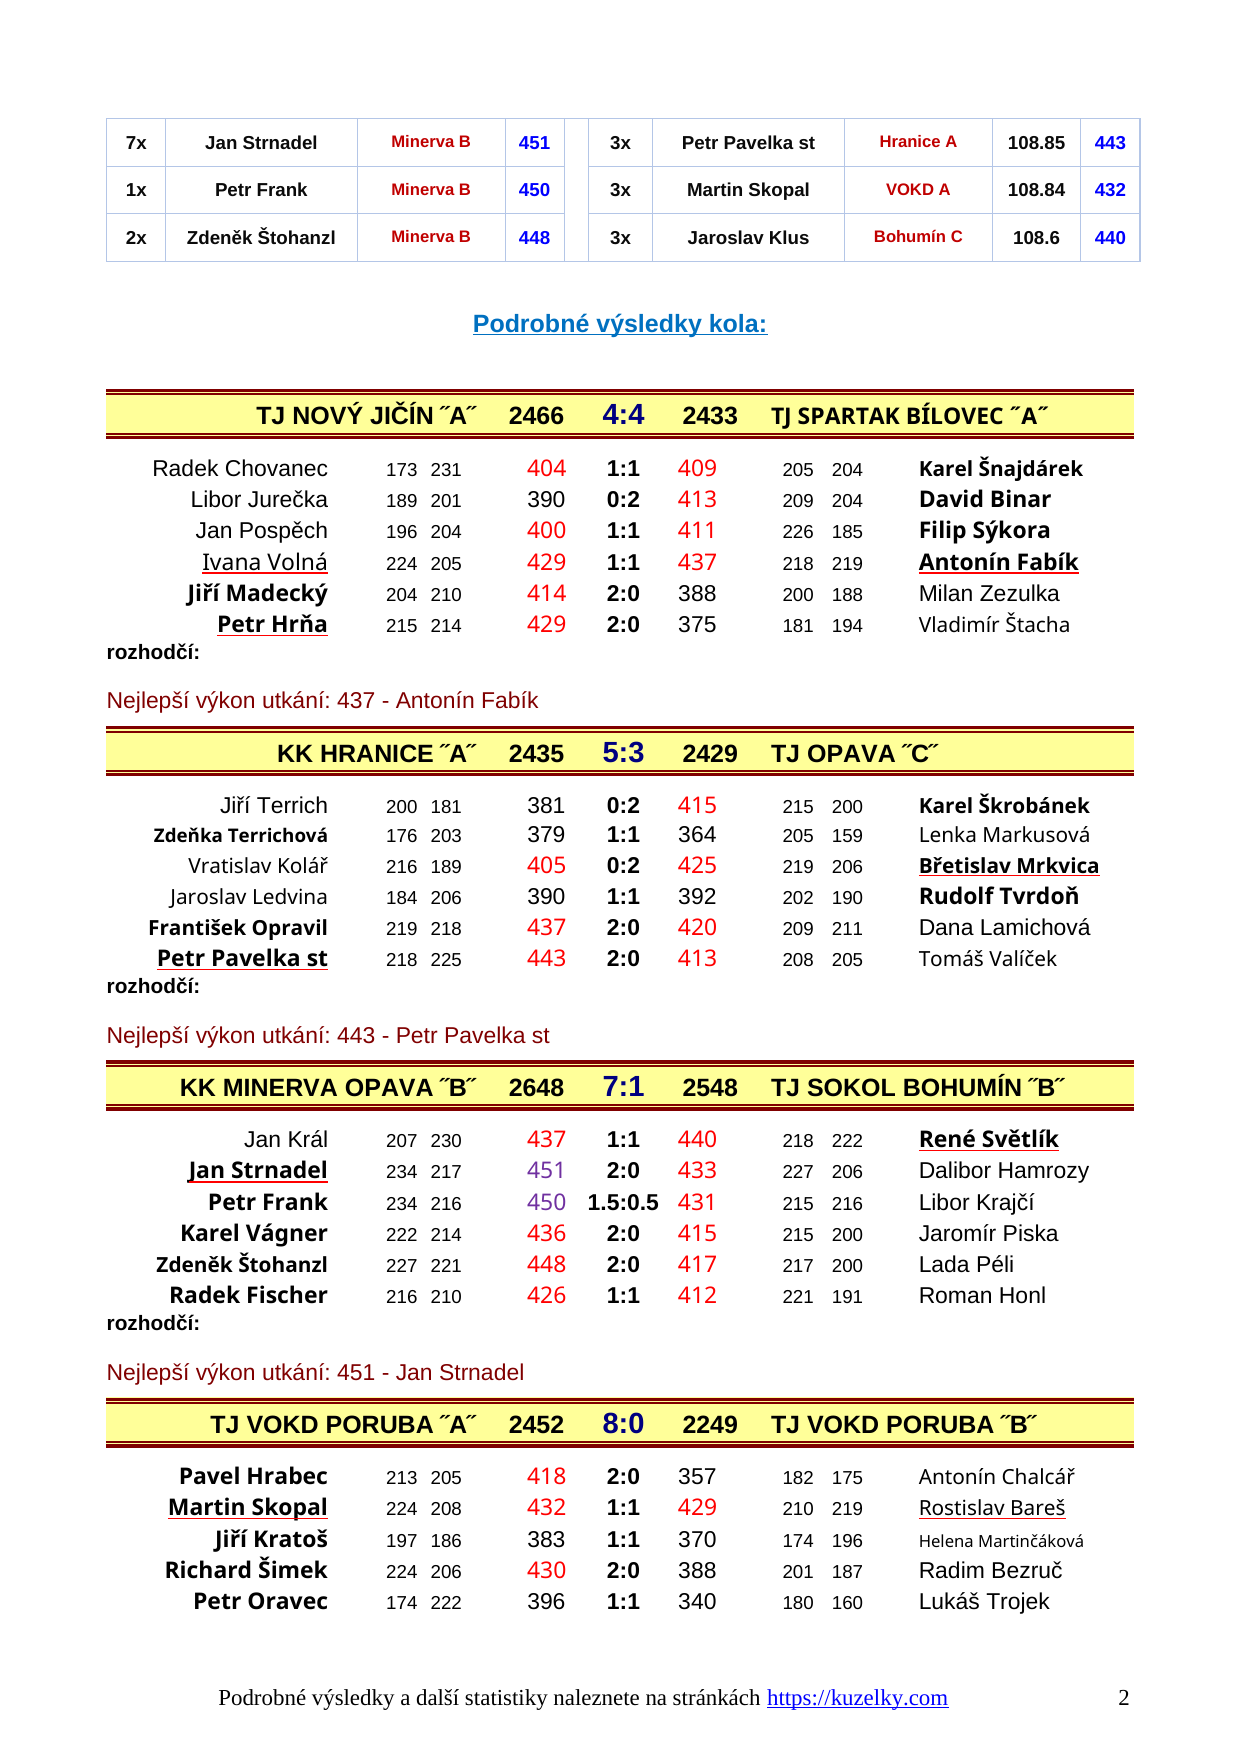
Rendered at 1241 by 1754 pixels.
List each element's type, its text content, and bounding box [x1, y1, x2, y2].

table_cell Jaroslav Klus [653, 214, 844, 261]
table_cell Petr Pavelka st [653, 119, 844, 166]
text rozhodčí: [106, 639, 1134, 663]
table_cell Hranice A [845, 119, 992, 166]
text Jiří Madecký 204 210 414 2:0 388 200 188 Milan Zezulka [106, 577, 1134, 608]
text Nejlepší výkon utkání: 443 - Petr Pavelka st [106, 1022, 1134, 1048]
text Podrobné výsledky kola: [94, 308, 1145, 337]
table_cell Minerva B [358, 119, 505, 166]
text Jan Strnadel 234 217 451 2:0 433 227 206 Dalibor Hamrozy [106, 1154, 1134, 1186]
table_cell 108.84 [993, 167, 1080, 213]
text Jiří Terrich 200 181 381 0:2 415 215 200 Karel Škrobánek [106, 789, 1134, 820]
table_cell 108.85 [993, 119, 1080, 166]
table_cell 448 [506, 214, 564, 261]
text Nejlepší výkon utkání: 451 - Jan Strnadel [106, 1358, 1134, 1385]
table_cell 3x [589, 119, 652, 166]
text Vratislav Kolář 216 189 405 0:2 425 219 206 Břetislav Mrkvica [106, 849, 1134, 880]
text Ivana Volná 224 205 429 1:1 437 218 219 Antonín Fabík [106, 546, 1134, 577]
table_cell 451 [506, 119, 564, 166]
table_cell 3x [589, 167, 652, 213]
text Pavel Hrabec 213 205 418 2:0 357 182 175 Antonín Chalcář [106, 1460, 1134, 1491]
text Petr Hrňa 215 214 429 2:0 375 181 194 Vladimír Štacha [106, 608, 1134, 639]
text Petr Pavelka st 218 225 443 2:0 413 208 205 Tomáš Valíček [106, 942, 1134, 974]
table_cell Petr Frank [166, 167, 357, 213]
table_cell 2x [107, 214, 165, 261]
text TJ Nový Jičín ˝A˝ 2466 4:4 2433 TJ Spartak Bílovec ˝A˝ [106, 395, 1134, 433]
text Radek Chovanec 173 231 404 1:1 409 205 204 Karel Šnajdárek [106, 452, 1134, 483]
table_cell 450 [506, 167, 564, 213]
text Jan Pospěch 196 204 400 1:1 411 226 185 Filip Sýkora [106, 514, 1134, 546]
text rozhodčí: [106, 1311, 1134, 1334]
table_cell 7x [107, 119, 165, 166]
table_cell Minerva B [358, 167, 505, 213]
text František Opravil 219 218 437 2:0 420 209 211 Dana Lamichová [106, 911, 1134, 942]
table_cell 440 [1081, 214, 1139, 261]
text Petr Oravec 174 222 396 1:1 340 180 160 Lukáš Trojek [106, 1585, 1134, 1616]
table_cell 1x [107, 167, 165, 213]
text Jiří Kratoš 197 186 383 1:1 370 174 196 Helena Martinčáková [106, 1523, 1134, 1554]
text Petr Frank 234 216 450 1.5:0.5 431 215 216 Libor Krajčí [106, 1186, 1134, 1217]
text KK Minerva Opava ˝B˝ 2648 7:1 2548 TJ Sokol Bohumín ˝B˝ [106, 1067, 1134, 1104]
table_cell 432 [1081, 167, 1139, 213]
text Zdeňka Terrichová 176 203 379 1:1 364 205 159 Lenka Markusová [106, 820, 1134, 849]
text Karel Vágner 222 214 436 2:0 415 215 200 Jaromír Piska [106, 1217, 1134, 1248]
text Richard Šimek 224 206 430 2:0 388 201 187 Radim Bezruč [106, 1554, 1134, 1585]
table_cell Martin Skopal [653, 167, 844, 213]
text rozhodčí: [106, 974, 1134, 998]
text Martin Skopal 224 208 432 1:1 429 210 219 Rostislav Bareš [106, 1491, 1134, 1523]
text Jaroslav Ledvina 184 206 390 1:1 392 202 190 Rudolf Tvrdoň [106, 880, 1134, 911]
text Libor Jurečka 189 201 390 0:2 413 209 204 David Binar [106, 483, 1134, 514]
text Radek Fischer 216 210 426 1:1 412 221 191 Roman Honl [106, 1279, 1134, 1311]
table_cell Zdeněk Štohanzl [166, 214, 357, 261]
text Nejlepší výkon utkání: 437 - Antonín Fabík [106, 687, 1134, 714]
text KK Hranice ˝A˝ 2435 5:3 2429 TJ Opava ˝C˝ [106, 733, 1134, 770]
table_cell Jan Strnadel [166, 119, 357, 166]
table_cell Bohumín C [845, 214, 992, 261]
table_cell 3x [589, 214, 652, 261]
table_cell 443 [1081, 119, 1139, 166]
text Zdeněk Štohanzl 227 221 448 2:0 417 217 200 Lada Péli [106, 1248, 1134, 1279]
text TJ VOKD Poruba ˝A˝ 2452 8:0 2249 TJ VOKD Poruba ˝B˝ [106, 1404, 1134, 1441]
text Jan Král 207 230 437 1:1 440 218 222 René Světlík [106, 1123, 1134, 1154]
table_cell Minerva B [358, 214, 505, 261]
table_cell 108.6 [993, 214, 1080, 261]
table_cell VOKD A [845, 167, 992, 213]
